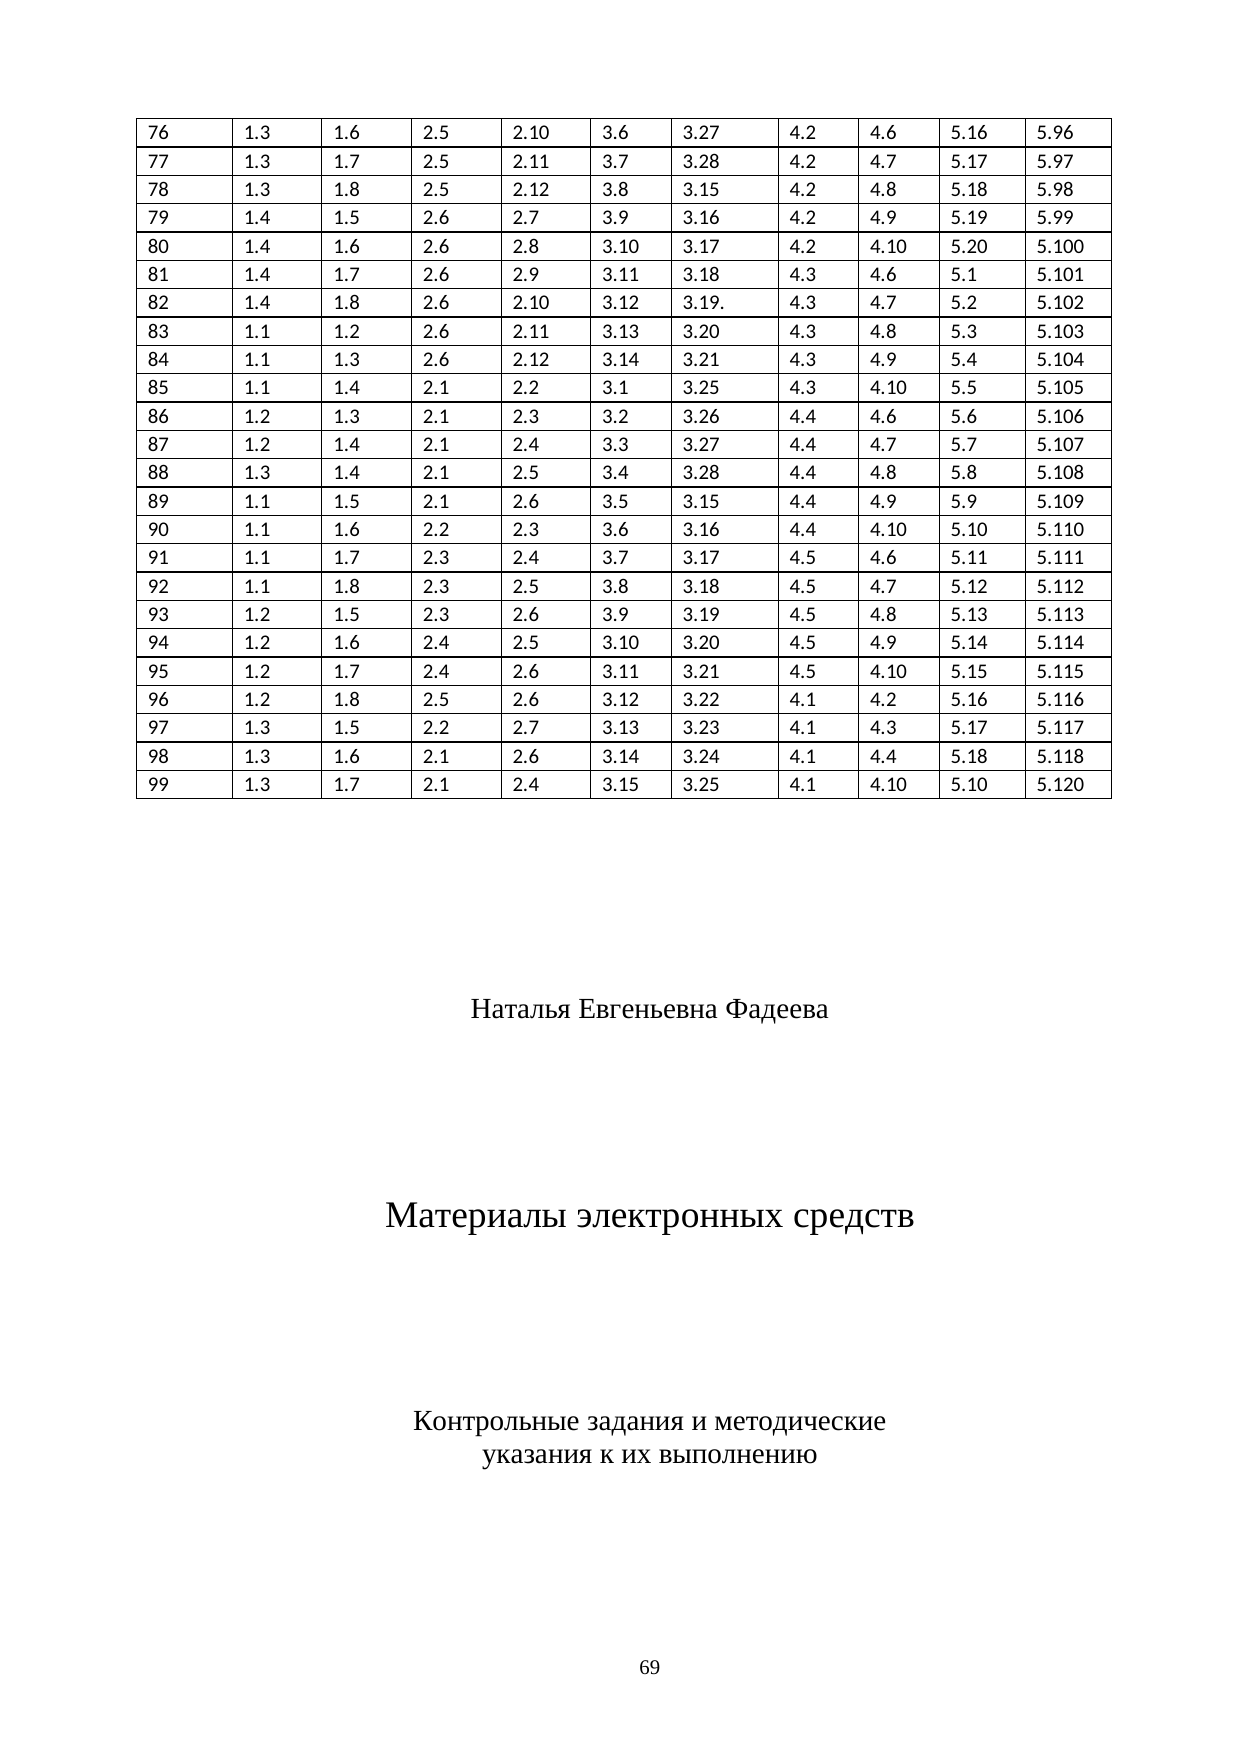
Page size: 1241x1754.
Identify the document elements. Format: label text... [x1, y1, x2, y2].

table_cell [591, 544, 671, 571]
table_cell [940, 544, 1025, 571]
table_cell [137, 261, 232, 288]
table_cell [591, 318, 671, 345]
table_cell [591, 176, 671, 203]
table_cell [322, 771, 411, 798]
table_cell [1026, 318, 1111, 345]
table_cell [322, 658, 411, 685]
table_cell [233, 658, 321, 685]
text Материалы электронных средств [148, 1192, 1152, 1235]
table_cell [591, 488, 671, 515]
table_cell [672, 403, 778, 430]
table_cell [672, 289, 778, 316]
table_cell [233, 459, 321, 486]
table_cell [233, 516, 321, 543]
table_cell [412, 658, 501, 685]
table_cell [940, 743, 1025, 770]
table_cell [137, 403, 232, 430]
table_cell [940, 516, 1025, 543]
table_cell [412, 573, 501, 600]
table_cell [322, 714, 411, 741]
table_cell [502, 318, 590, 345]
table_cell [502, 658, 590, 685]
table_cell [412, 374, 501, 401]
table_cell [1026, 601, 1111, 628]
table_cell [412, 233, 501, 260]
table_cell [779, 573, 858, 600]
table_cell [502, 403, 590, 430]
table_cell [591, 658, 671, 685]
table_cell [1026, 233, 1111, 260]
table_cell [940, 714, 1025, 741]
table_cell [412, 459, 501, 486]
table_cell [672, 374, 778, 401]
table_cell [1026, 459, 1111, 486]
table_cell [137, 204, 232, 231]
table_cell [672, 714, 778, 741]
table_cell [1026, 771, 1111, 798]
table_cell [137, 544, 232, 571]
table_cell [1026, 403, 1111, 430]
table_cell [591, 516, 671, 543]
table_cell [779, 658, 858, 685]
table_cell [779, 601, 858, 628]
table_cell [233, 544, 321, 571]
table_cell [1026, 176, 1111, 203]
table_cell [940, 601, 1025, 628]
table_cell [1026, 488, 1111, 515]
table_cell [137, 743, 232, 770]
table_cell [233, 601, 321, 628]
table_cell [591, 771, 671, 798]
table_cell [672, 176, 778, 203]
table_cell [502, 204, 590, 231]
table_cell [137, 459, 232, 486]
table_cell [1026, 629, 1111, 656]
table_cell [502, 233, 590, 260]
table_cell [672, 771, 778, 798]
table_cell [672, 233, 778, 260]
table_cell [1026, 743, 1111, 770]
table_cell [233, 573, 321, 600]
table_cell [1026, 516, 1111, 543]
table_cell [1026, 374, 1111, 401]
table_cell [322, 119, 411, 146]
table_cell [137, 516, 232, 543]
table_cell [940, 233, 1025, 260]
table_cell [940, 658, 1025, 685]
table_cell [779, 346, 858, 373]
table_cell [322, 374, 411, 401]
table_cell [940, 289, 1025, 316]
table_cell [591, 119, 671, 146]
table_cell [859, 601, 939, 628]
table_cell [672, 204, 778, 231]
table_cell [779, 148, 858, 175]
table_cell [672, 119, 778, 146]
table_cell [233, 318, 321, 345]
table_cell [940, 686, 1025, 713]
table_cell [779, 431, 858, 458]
text Наталья Евгеньевна Фадеева [148, 991, 1152, 1024]
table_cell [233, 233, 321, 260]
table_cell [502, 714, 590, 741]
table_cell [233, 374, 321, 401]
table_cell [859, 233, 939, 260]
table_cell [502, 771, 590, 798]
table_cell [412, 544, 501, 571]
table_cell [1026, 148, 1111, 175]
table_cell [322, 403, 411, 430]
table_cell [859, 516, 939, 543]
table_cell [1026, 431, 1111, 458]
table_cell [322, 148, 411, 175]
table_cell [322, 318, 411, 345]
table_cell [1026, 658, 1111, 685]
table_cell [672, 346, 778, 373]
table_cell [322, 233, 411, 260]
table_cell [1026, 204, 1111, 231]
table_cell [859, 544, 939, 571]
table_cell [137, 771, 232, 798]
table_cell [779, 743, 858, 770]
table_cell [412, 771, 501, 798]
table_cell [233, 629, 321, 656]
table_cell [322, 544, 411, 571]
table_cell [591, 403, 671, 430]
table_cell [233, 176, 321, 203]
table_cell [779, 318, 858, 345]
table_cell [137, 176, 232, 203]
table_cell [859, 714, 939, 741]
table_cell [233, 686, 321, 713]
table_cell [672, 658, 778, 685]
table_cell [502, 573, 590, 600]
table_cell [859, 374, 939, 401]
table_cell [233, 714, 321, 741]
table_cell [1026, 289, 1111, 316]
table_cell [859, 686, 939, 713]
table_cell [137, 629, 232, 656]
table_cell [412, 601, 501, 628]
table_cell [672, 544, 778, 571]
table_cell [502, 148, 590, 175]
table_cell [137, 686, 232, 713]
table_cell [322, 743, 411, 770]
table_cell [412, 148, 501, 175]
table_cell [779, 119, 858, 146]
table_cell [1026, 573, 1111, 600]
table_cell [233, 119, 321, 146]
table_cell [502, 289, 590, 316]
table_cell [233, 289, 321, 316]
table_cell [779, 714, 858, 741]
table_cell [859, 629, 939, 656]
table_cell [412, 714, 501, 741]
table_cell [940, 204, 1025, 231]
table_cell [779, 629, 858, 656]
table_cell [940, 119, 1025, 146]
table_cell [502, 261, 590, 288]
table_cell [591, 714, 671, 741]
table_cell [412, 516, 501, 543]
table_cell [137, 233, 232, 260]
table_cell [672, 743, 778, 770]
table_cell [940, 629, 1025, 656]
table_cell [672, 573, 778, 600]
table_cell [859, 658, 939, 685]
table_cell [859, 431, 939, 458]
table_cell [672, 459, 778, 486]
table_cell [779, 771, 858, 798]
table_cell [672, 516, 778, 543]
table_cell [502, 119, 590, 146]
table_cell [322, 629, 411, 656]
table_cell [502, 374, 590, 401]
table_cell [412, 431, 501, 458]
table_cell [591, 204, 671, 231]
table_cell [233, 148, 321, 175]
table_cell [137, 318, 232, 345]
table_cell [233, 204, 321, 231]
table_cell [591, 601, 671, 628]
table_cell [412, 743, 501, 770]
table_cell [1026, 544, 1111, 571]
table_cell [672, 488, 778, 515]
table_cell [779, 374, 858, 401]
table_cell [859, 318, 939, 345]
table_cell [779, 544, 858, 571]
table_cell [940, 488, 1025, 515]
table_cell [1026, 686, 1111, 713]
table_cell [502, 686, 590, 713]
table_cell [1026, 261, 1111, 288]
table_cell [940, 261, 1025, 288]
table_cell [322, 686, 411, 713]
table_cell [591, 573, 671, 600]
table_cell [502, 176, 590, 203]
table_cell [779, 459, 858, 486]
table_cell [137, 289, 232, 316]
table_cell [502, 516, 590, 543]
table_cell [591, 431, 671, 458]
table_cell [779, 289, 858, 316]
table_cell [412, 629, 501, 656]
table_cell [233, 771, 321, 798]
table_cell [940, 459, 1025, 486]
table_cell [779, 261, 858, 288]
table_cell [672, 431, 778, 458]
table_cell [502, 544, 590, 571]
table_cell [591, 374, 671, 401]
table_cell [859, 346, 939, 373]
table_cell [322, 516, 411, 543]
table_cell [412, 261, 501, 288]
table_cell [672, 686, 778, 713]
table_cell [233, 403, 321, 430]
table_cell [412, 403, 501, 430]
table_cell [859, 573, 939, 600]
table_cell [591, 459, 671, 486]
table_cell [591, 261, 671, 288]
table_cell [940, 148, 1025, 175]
text Контрольные задания и методические [148, 1403, 1152, 1436]
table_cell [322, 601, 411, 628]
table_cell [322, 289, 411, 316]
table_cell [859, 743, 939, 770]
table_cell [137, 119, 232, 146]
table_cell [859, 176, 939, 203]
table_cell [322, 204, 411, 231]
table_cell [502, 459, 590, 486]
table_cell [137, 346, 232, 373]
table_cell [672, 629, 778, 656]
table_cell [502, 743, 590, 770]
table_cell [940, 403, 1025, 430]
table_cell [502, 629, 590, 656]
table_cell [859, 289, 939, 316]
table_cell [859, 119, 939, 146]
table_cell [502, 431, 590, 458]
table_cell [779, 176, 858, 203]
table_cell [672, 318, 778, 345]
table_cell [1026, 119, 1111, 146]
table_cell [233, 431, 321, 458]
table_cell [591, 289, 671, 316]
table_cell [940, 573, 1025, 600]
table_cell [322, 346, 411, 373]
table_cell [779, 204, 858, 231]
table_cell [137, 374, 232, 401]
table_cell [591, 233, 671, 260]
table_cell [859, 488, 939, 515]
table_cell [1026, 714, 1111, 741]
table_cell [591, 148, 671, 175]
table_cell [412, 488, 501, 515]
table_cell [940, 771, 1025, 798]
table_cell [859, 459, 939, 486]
text указания к их выполнению [148, 1436, 1152, 1470]
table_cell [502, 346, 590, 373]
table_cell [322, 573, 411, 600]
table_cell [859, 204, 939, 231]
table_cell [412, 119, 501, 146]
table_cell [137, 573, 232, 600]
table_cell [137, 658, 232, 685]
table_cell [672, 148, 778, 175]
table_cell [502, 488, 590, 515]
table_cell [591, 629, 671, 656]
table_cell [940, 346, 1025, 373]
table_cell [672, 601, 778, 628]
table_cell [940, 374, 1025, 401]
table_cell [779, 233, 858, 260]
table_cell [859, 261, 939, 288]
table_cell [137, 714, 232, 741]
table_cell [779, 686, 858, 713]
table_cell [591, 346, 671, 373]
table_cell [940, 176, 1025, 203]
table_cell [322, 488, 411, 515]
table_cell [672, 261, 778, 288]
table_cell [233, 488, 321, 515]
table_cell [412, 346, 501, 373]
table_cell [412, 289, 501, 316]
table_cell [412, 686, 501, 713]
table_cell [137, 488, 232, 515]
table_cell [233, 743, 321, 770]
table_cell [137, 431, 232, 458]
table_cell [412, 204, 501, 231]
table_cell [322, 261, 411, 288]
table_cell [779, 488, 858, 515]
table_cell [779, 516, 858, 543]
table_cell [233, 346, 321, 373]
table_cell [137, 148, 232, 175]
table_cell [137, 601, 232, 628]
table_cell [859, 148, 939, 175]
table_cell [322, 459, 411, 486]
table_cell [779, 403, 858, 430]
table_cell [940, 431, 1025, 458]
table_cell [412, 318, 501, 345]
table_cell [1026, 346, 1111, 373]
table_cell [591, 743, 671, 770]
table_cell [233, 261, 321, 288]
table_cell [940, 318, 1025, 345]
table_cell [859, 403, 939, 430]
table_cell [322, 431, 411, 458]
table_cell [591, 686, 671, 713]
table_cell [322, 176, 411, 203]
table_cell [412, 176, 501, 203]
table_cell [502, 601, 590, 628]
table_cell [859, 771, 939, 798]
